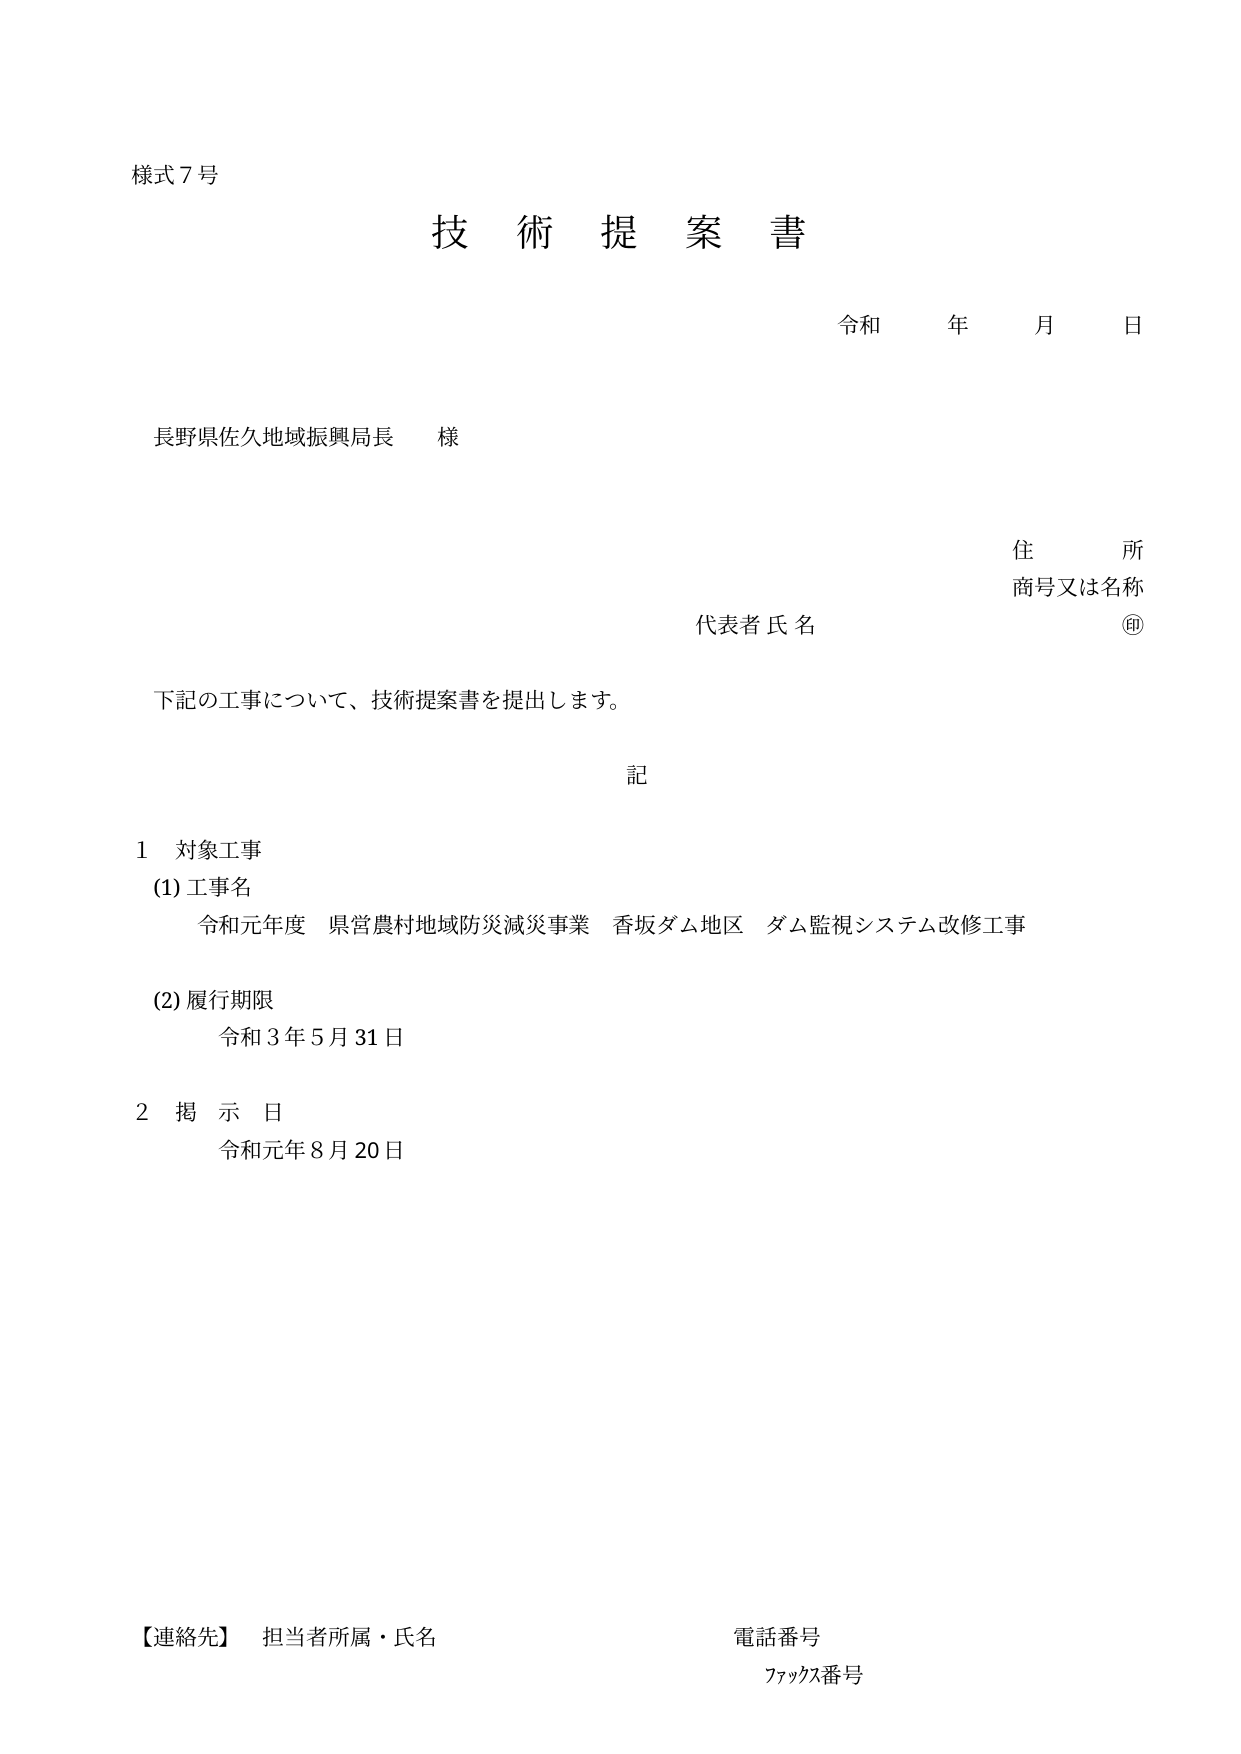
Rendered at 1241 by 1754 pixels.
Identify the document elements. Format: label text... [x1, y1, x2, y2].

text 様式７号 [131, 155, 1144, 193]
text 令和元年８月20日 [131, 1130, 1144, 1168]
text 技 術 提 案 書 [131, 193, 1144, 268]
text 商号又は名称 [131, 568, 1144, 605]
text 長野県佐久地域振興局長 様 [131, 418, 1144, 455]
text (1) 工事名 [131, 868, 1144, 905]
text 令和３年５月31日 [131, 1018, 1144, 1055]
text 令和 年 月 日 [131, 305, 1144, 343]
text 【連絡先】 担当者所属・氏名 電話番号 [131, 1618, 1144, 1655]
text １ 対象工事 [131, 830, 1144, 868]
text ﾌｧｯｸｽ番号 [131, 1655, 1144, 1693]
subtitle 記 [131, 755, 1144, 793]
text 下記の工事について、技術提案書を提出します。 [131, 680, 1144, 718]
text 住 所 [131, 530, 1144, 568]
text 令和元年度 県営農村地域防災減災事業 香坂ダム地区 ダム監視システム改修工事 [131, 905, 1144, 943]
text 代表者 氏 名 ㊞ [131, 605, 1144, 643]
text ２ 掲 示 日 [131, 1093, 1144, 1130]
text (2) 履行期限 [131, 980, 1144, 1018]
